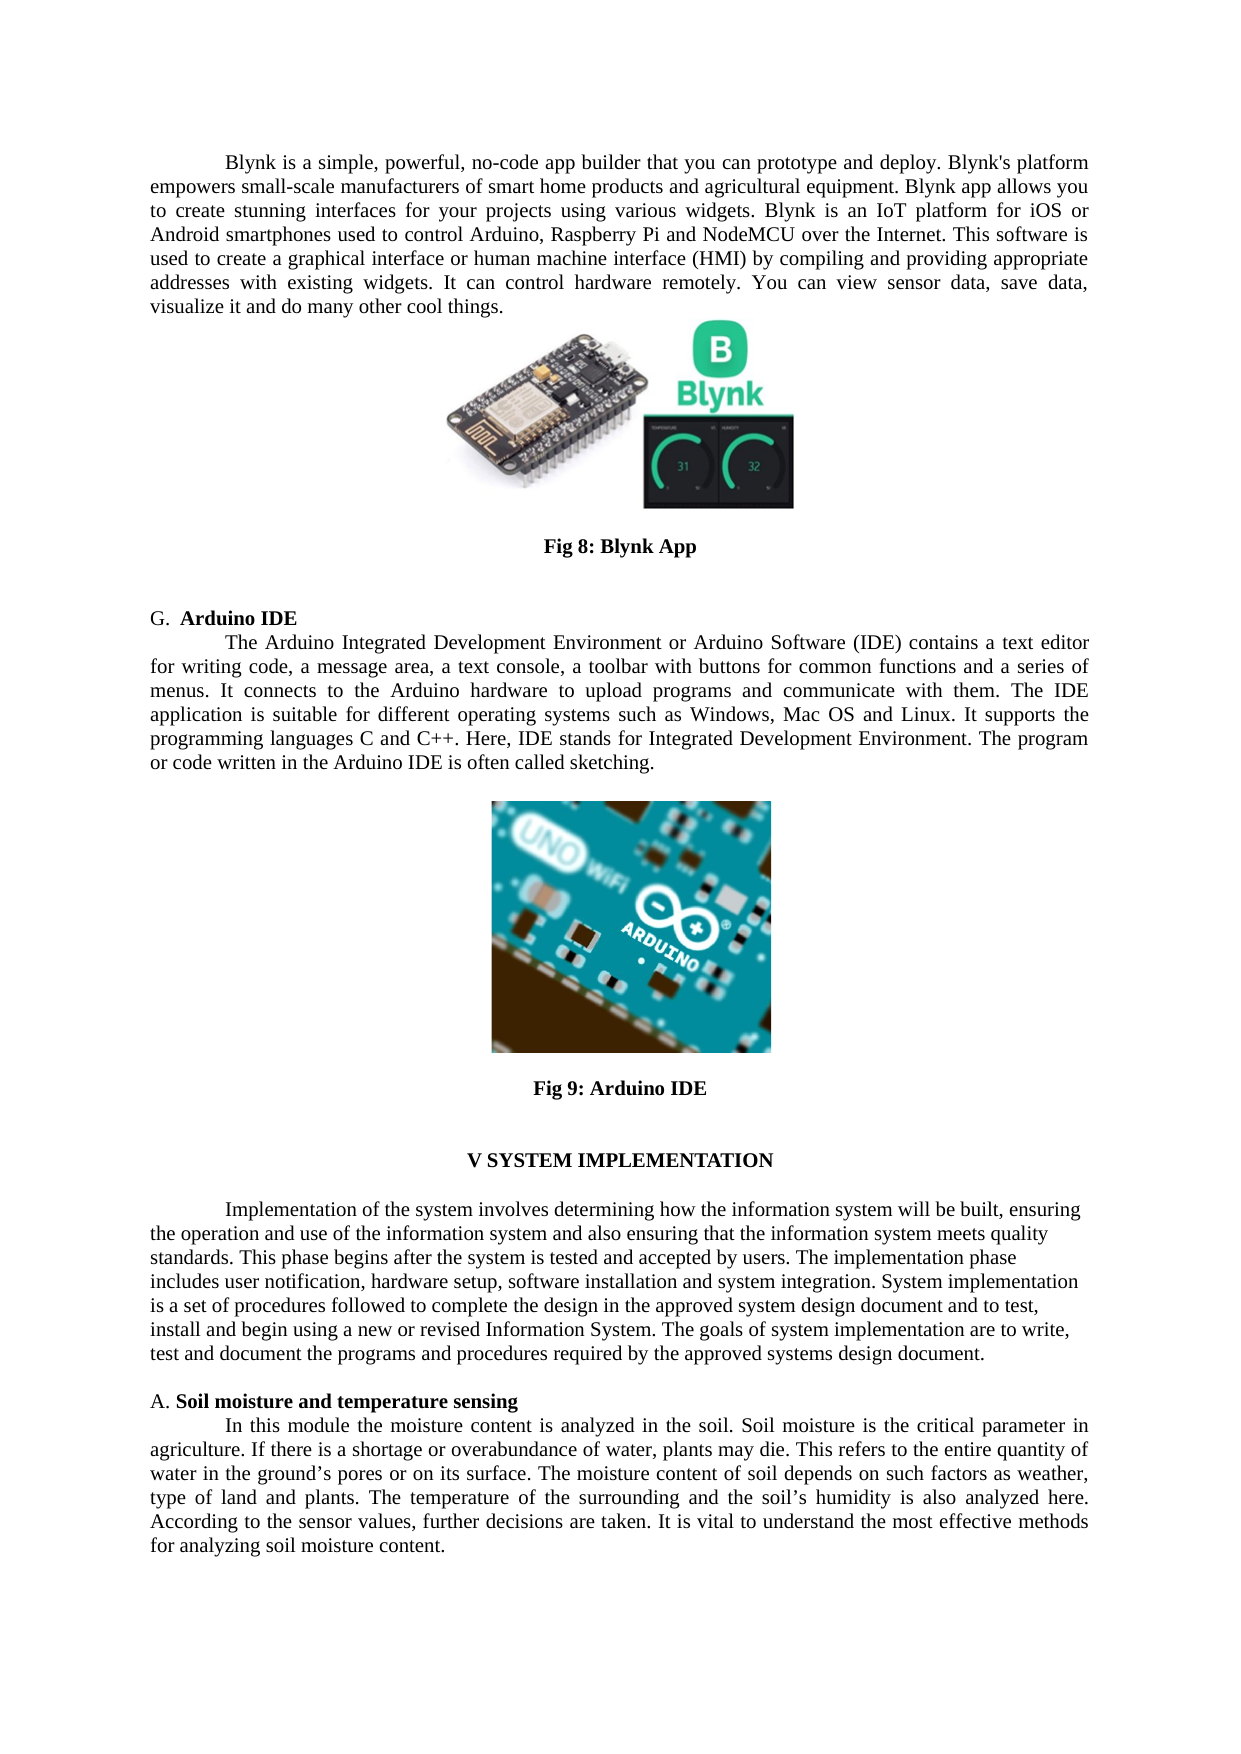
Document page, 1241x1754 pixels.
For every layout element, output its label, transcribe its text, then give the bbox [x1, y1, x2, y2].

text Fig 9: Arduino IDE [150, 1076, 1090, 1100]
picture [491, 801, 772, 1053]
subtitle Blynk is a simple, powerful, no-code app builder that you can prototype and deploy. Blynk's platform empowers small-scale manufacturers of smart home products and agricultural equipment. Blynk app allows you to create stunning interfaces for your projects using various widgets. Blynk is an IoT platform for iOS or Android smartphones used to control Arduino, Raspberry Pi and NodeMCU over the Internet. This software is used to create a graphical interface or human machine interface (HMI) by compiling and providing appropriate addresses with existing widgets. It can control hardware remotely. You can view sensor data, save data, visualize it and do many other cool things. [150, 150, 1090, 318]
subtitle Fig 8: Blynk App [150, 533, 1090, 558]
text The Arduino Integrated Development Environment or Arduino Software (IDE) contains a text editor for writing code, a message area, a text console, a toolbar with buttons for common functions and a series of menus. It connects to the Arduino hardware to upload programs and communicate with them. The IDE application is suitable for different operating systems such as Windows, Mac OS and Linux. It supports the programming languages C and C++. Here, IDE stands for Integrated Development Environment. The program or code written in the Arduino IDE is often called sketching. [150, 630, 1090, 774]
text A. Soil moisture and temperature sensing [150, 1389, 1090, 1413]
picture [445, 318, 795, 510]
subtitle Arduino IDE [150, 606, 1090, 630]
subtitle V SYSTEM IMPLEMENTATION [150, 1148, 1090, 1172]
text Implementation of the system involves determining how the information system will be built, ensuring the operation and use of the information system and also ensuring that the information system meets quality standards. This phase begins after the system is tested and accepted by users. The implementation phase includes user notification, hardware setup, software installation and system integration. System implementation is a set of procedures followed to complete the design in the approved system design document and to test, install and begin using a new or revised Information System. The goals of system implementation are to write, test and document the programs and procedures required by the approved systems design document. [150, 1197, 1090, 1365]
text In this module the moisture content is analyzed in the soil. Soil moisture is the critical parameter in agriculture. If there is a shortage or overabundance of water, plants may die. This refers to the entire quantity of water in the ground’s pores or on its surface. The moisture content of soil depends on such factors as weather, type of land and plants. The temperature of the surrounding and the soil’s humidity is also analyzed here. According to the sensor values, further decisions are taken. It is vital to understand the most effective methods for analyzing soil moisture content. [150, 1413, 1090, 1557]
